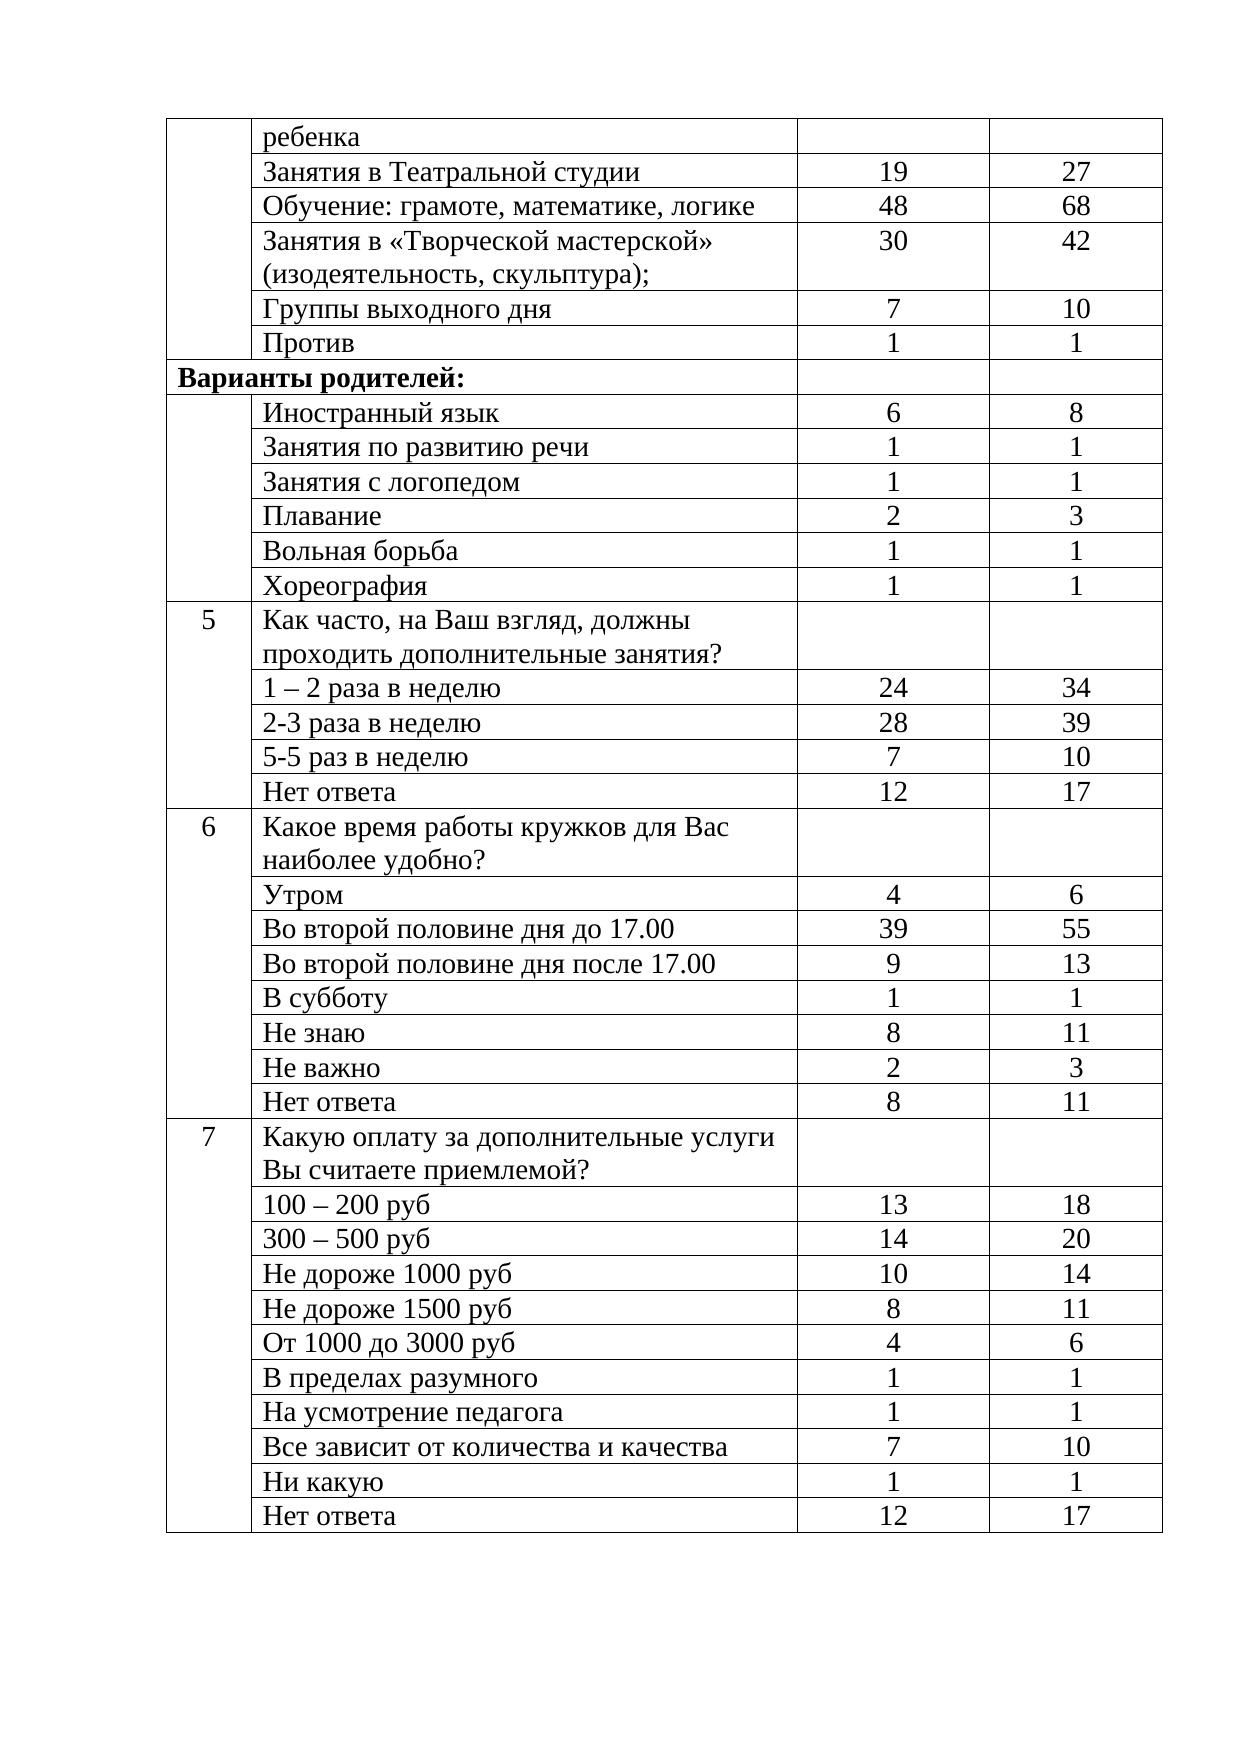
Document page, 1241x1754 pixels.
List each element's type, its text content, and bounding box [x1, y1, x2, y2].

table_cell 1 [990, 429, 1162, 463]
table_cell На усмотрение педагога [252, 1395, 797, 1428]
table_cell 21 [798, 119, 989, 153]
table_cell 42 [990, 223, 1162, 290]
table_cell 7 [798, 740, 989, 773]
table_cell 12 [798, 774, 989, 808]
table_cell [798, 602, 989, 669]
table_cell Плавание [252, 499, 797, 532]
table_cell 1 – 2 раза в неделю [252, 670, 797, 704]
table_cell 14 [798, 1222, 989, 1255]
table_cell 34 [990, 670, 1162, 704]
table_cell Какое время работы кружков для Вас наиболее удобно? [252, 809, 797, 876]
table_cell 100 – 200 руб [252, 1187, 797, 1221]
table_cell В пределах разумного [252, 1360, 797, 1393]
table_cell 1 [990, 464, 1162, 497]
table_cell 1 [990, 326, 1162, 359]
table_cell Занятия в Театральной студии [252, 154, 797, 187]
table_cell 30 [798, 223, 989, 290]
table_cell 28 [798, 705, 989, 738]
table_cell [798, 360, 989, 394]
table_cell Утром [252, 877, 797, 910]
table_cell 7 [798, 291, 989, 324]
table_cell 1 [990, 1464, 1162, 1497]
table_cell 12 [798, 1498, 989, 1532]
table_cell 19 [798, 154, 989, 187]
table_cell 6 [167, 809, 251, 1118]
table_cell Не дороже 1000 руб [252, 1256, 797, 1290]
table_cell Во второй половине дня до 17.00 [252, 911, 797, 945]
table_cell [252, 119, 797, 153]
table_cell 18 [990, 1187, 1162, 1221]
table_cell Не знаю [252, 1015, 797, 1049]
table_cell 1 [798, 533, 989, 567]
table_cell 11 [990, 1015, 1162, 1049]
table_cell 8 [798, 1291, 989, 1324]
table_cell 20 [990, 1222, 1162, 1255]
table_cell 6 [990, 877, 1162, 910]
table_cell Нет ответа [252, 1498, 797, 1532]
table_cell 8 [990, 395, 1162, 428]
table_cell Занятия в «Творческой мастерской» (изодеятельность, скульптура); [252, 223, 797, 290]
table_cell 48 [798, 188, 989, 222]
table_cell 7 [167, 1119, 251, 1532]
table_cell 9 [798, 946, 989, 979]
table_cell 1 [990, 1360, 1162, 1393]
table_cell 1 [798, 568, 989, 601]
table_cell [990, 602, 1162, 669]
table_cell 8 [798, 1015, 989, 1049]
table_cell 6 [798, 395, 989, 428]
table_cell 1 [798, 464, 989, 497]
table_cell 10 [990, 291, 1162, 324]
table_cell 11 [990, 1291, 1162, 1324]
table_cell Группы выходного дня [252, 291, 797, 324]
table_cell 13 [798, 1187, 989, 1221]
table_cell [798, 809, 989, 876]
table_cell Нет ответа [252, 1084, 797, 1118]
table_cell 2 [798, 499, 989, 532]
table_cell Не важно [252, 1050, 797, 1083]
table_cell 10 [990, 1429, 1162, 1463]
table_cell 1 [798, 326, 989, 359]
table_cell [990, 360, 1162, 394]
table_cell Занятия с логопедом [252, 464, 797, 497]
table_cell 3 [990, 499, 1162, 532]
table_cell 1 [990, 533, 1162, 567]
table_cell 5 [167, 602, 251, 808]
table_cell 17 [990, 1498, 1162, 1532]
table_cell 27 [990, 154, 1162, 187]
table_cell Все зависит от количества и качества [252, 1429, 797, 1463]
table_cell 1 [798, 981, 989, 1014]
table_cell 2-3 раза в неделю [252, 705, 797, 738]
table_cell 1 [798, 1395, 989, 1428]
table_cell 39 [798, 911, 989, 945]
table_cell 24 [798, 670, 989, 704]
table_cell Ни какую [252, 1464, 797, 1497]
table_cell [167, 395, 251, 601]
table_cell Как часто, на Ваш взгляд, должны проходить дополнительные занятия? [252, 602, 797, 669]
table_cell Варианты родителей: [167, 360, 797, 394]
table_cell 2 [798, 1050, 989, 1083]
table_cell 3 [990, 1050, 1162, 1083]
table_cell 4 [798, 877, 989, 910]
table_cell [990, 1119, 1162, 1186]
table_cell 10 [798, 1256, 989, 1290]
table_cell От 1000 до 3000 руб [252, 1325, 797, 1359]
table_cell Вольная борьба [252, 533, 797, 567]
table_cell 1 [990, 981, 1162, 1014]
table_cell 29 [990, 119, 1162, 153]
table_cell 300 – 500 руб [252, 1222, 797, 1255]
table_cell 39 [990, 705, 1162, 738]
table_cell [990, 809, 1162, 876]
table_cell 5-5 раз в неделю [252, 740, 797, 773]
table_cell 1 [798, 1464, 989, 1497]
table_cell Против [252, 326, 797, 359]
table_cell 8 [798, 1084, 989, 1118]
table_cell Иностранный язык [252, 395, 797, 428]
table_cell В субботу [252, 981, 797, 1014]
table_cell Во второй половине дня после 17.00 [252, 946, 797, 979]
table_cell 1 [990, 568, 1162, 601]
table_cell 55 [990, 911, 1162, 945]
table_cell Нет ответа [252, 774, 797, 808]
table_cell Хореография [252, 568, 797, 601]
table_cell 4 [798, 1325, 989, 1359]
table_cell 7 [798, 1429, 989, 1463]
table_cell Какую оплату за дополнительные услуги Вы считаете приемлемой? [252, 1119, 797, 1186]
table_cell Занятия по развитию речи [252, 429, 797, 463]
table_cell 11 [990, 1084, 1162, 1118]
table_cell 13 [990, 946, 1162, 979]
table_cell 14 [990, 1256, 1162, 1290]
table_cell Не дороже 1500 руб [252, 1291, 797, 1324]
table_cell Обучение: грамоте, математике, логике [252, 188, 797, 222]
table_cell 10 [990, 740, 1162, 773]
table_cell 6 [990, 1325, 1162, 1359]
table_cell 1 [990, 1395, 1162, 1428]
table_cell 17 [990, 774, 1162, 808]
table_cell 1 [798, 429, 989, 463]
table_cell 1 [798, 1360, 989, 1393]
table_cell [798, 1119, 989, 1186]
table_cell 68 [990, 188, 1162, 222]
